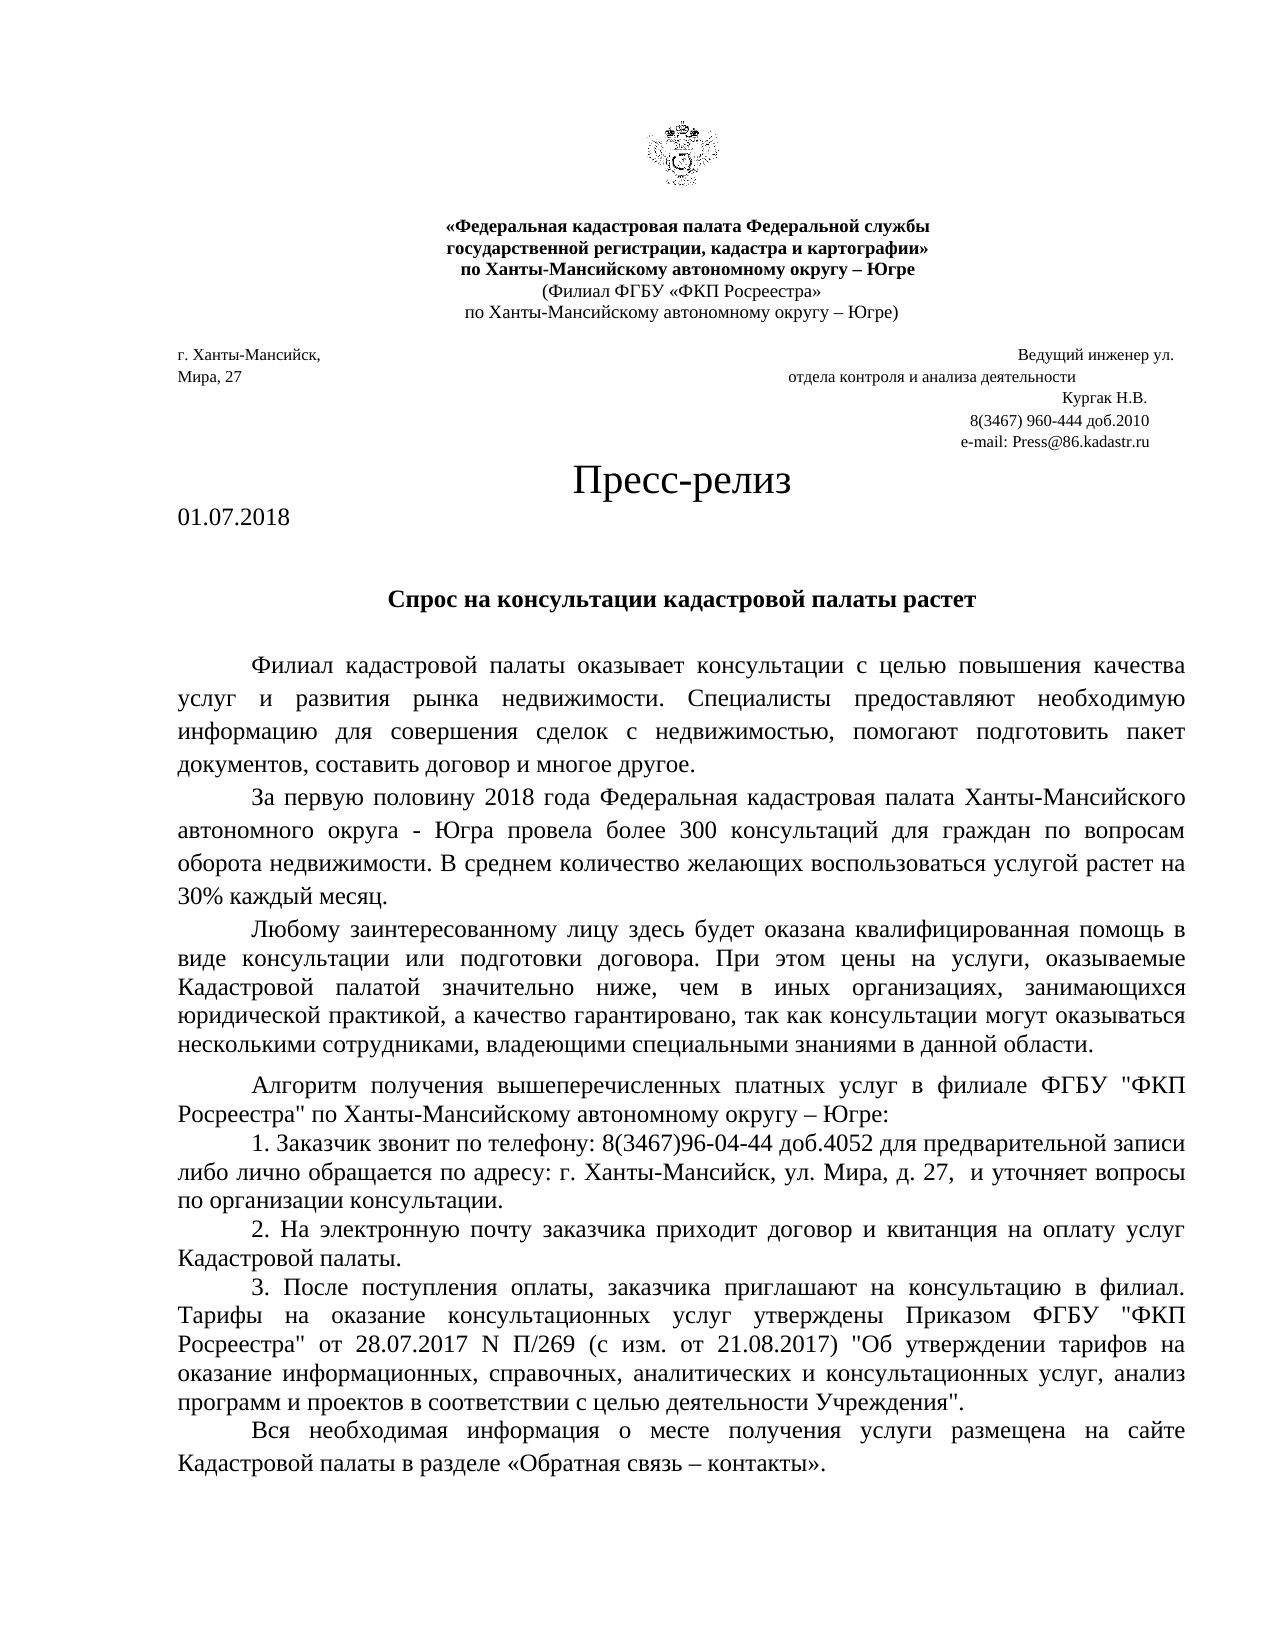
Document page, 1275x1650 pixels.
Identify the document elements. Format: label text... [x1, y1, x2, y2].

text Кургак Н.В. [177, 388, 1186, 407]
text Алгоритм получения вышеперечисленных платных услуг в филиале ФГБУ "ФКП Росреестра" по Ханты-Мансийскому автономному округу – Югре: [177, 1070, 1186, 1128]
text «Федеральная кадастровая палата Федеральной службы [189, 215, 1186, 237]
text 8(3467) 960-444 доб.2010 e-mail: Press@86.kadastr.ru [177, 410, 1186, 451]
text Филиал кадастровой палаты оказывает консультации с целью повышения качества услуг и развития рынка недвижимости. Специалисты предоставляют необходимую информацию для совершения сделок с недвижимостью, помогают подготовить пакет документов, составить договор и многое другое. [177, 650, 1186, 778]
text по Ханты-Мансийскому автономному округу – Югре) [177, 301, 1186, 323]
text 1. Заказчик звонит по телефону: 8(3467)96-04-44 доб.4052 для предварительной записи либо лично обращается по адресу: г. Ханты-Мансийск, ул. Мира, д. 27, и уточняет вопросы по организации консультации. [177, 1128, 1186, 1214]
text 2. На электронную почту заказчика приходит договор и квитанция на оплату услуг Кадастровой палаты. [177, 1214, 1186, 1272]
text Любому заинтересованному лицу здесь будет оказана квалифицированная помощь в виде консультации или подготовки договора. При этом цены на услуги, оказываемые Кадастровой палатой значительно ниже, чем в иных организациях, занимающихся юридической практикой, а качество гарантировано, так как консультации могут оказываться несколькими сотрудниками, владеющими специальными знаниями в данной области. [177, 914, 1186, 1058]
text Пресс-релиз [177, 454, 1186, 502]
text государственной регистрации, кадастра и картографии» [189, 237, 1186, 258]
text Спрос на консультации кадастровой палаты растет [177, 584, 1186, 613]
text (Филиал ФГБУ «ФКП Росреестра» [177, 280, 1186, 301]
text За первую половину 2018 года Федеральная кадастровая палата Ханты-Мансийского автономного округа - Югра провела более 300 консультаций для граждан по вопросам оборота недвижимости. В среднем количество желающих воспользоваться услугой растет на 30% каждый месяц. [177, 782, 1186, 910]
text 3. После поступления оплаты, заказчика приглашают на консультацию в филиал. Тарифы на оказание консультационных услуг утверждены Приказом ФГБУ "ФКП Росреестра" от 28.07.2017 N П/269 (с изм. от 21.08.2017) "Об утверждении тарифов на оказание информационных, справочных, аналитических и консультационных услуг, анализ программ и проектов в соответствии с целью деятельности Учреждения". [177, 1272, 1186, 1415]
text г. Ханты-Мансийск, Ведущий инженер ул. Мира, 27 отдела контроля и анализа деятельности [177, 344, 1186, 386]
text по Ханты-Мансийскому автономному округу – Югре [189, 258, 1186, 280]
picture [642, 118, 722, 190]
text 01.07.2018 [177, 502, 1186, 531]
text Вся необходимая информация о месте получения услуги размещена на сайте Кадастровой палаты в разделе «Обратная связь – контакты». [177, 1415, 1186, 1477]
